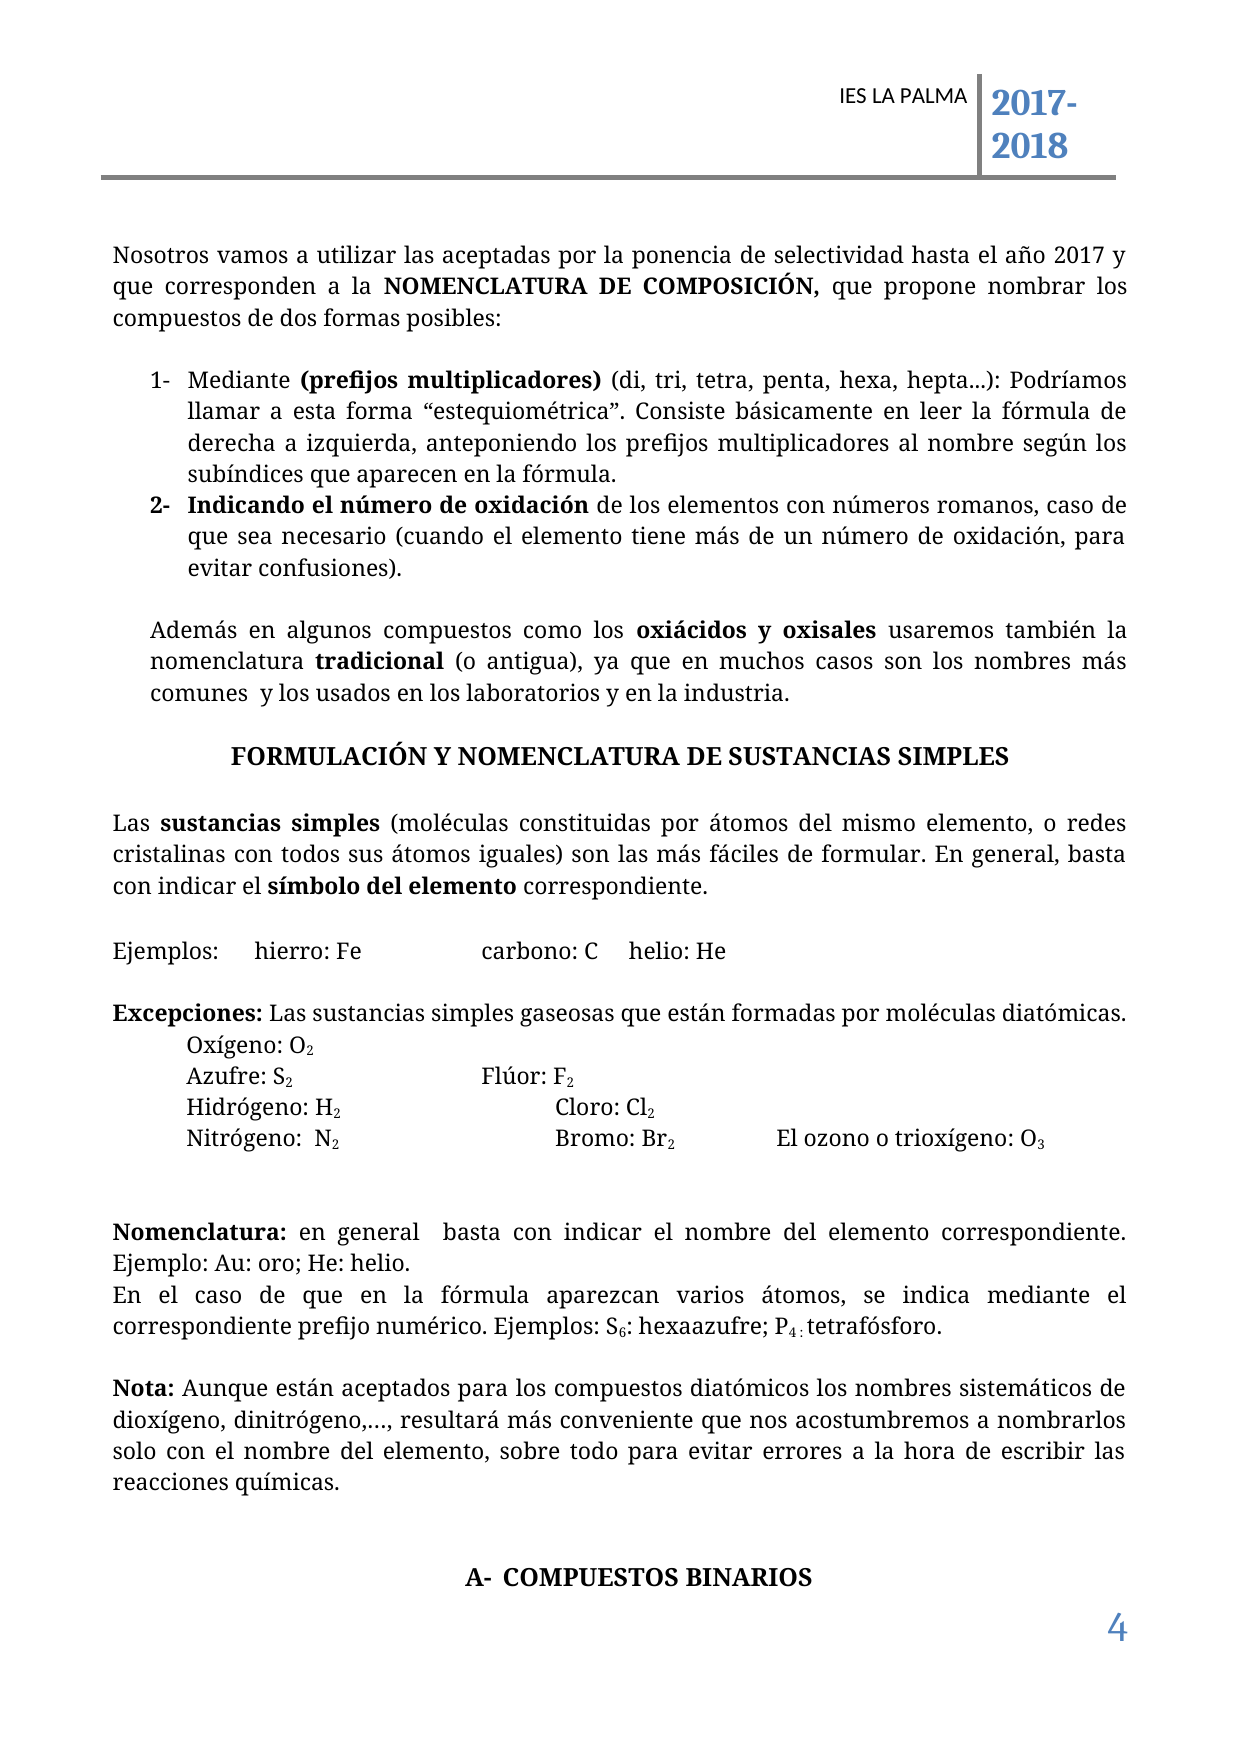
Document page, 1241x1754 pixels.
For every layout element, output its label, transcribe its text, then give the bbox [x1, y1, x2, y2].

list Indicando el número de oxidación de los elementos con números romanos, caso de que sea necesario (cuando el elemento tiene más de un número de oxidación, para evitar confusiones). [150, 489, 1128, 583]
text Azufre: S2 Flúor: F2 [112, 1060, 1128, 1091]
text Oxígeno: O2 [112, 1029, 1128, 1060]
text Excepciones: Las sustancias simples gaseosas que están formadas por moléculas diatómicas. [112, 997, 1128, 1029]
text Además en algunos compuestos como los oxiácidos y oxisales usaremos también la nomenclatura tradicional (o antigua), ya que en muchos casos son los nombres más comunes y los usados en los laboratorios y en la industria. [150, 614, 1128, 708]
list COMPUESTOS BINARIOS [150, 1560, 1128, 1594]
text FORMULACIÓN Y NOMENCLATURA DE SUSTANCIAS SIMPLES [112, 739, 1128, 773]
list Mediante (prefijos multiplicadores) (di, tri, tetra, penta, hexa, hepta...): Podríamos llamar a esta forma “estequiométrica”. Consiste básicamente en leer la fórmula de derecha a izquierda, anteponiendo los prefijos multiplicadores al nombre según los subíndices que aparecen en la fórmula. [150, 364, 1128, 489]
text Nitrógeno: N2 Bromo: Br2 El ozono o trioxígeno: O3 [112, 1122, 1128, 1154]
text Nosotros vamos a utilizar las aceptadas por la ponencia de selectividad hasta el año 2017 y que corresponden a la NOMENCLATURA DE COMPOSICIÓN, que propone nombrar los compuestos de dos formas posibles: [112, 239, 1128, 333]
text Hidrógeno: H2 Cloro: Cl2 [112, 1091, 1128, 1122]
text En el caso de que en la fórmula aparezcan varios átomos, se indica mediante el correspondiente prefijo numérico. Ejemplos: S6: hexaazufre; P4 : tetrafósforo. [112, 1279, 1128, 1341]
text Las sustancias simples (moléculas constituidas por átomos del mismo elemento, o redes cristalinas con todos sus átomos iguales) son las más fáciles de formular. En general, basta con indicar el símbolo del elemento correspondiente. [112, 807, 1128, 901]
text Nota: Aunque están aceptados para los compuestos diatómicos los nombres sistemáticos de dioxígeno, dinitrógeno,…, resultará más conveniente que nos acostumbremos a nombrarlos solo con el nombre del elemento, sobre todo para evitar errores a la hora de escribir las reacciones químicas. [112, 1372, 1128, 1497]
text Nomenclatura: en general basta con indicar el nombre del elemento correspondiente. Ejemplo: Au: oro; He: helio. [112, 1216, 1128, 1279]
text Ejemplos: hierro: Fe carbono: C helio: He [112, 935, 1128, 966]
